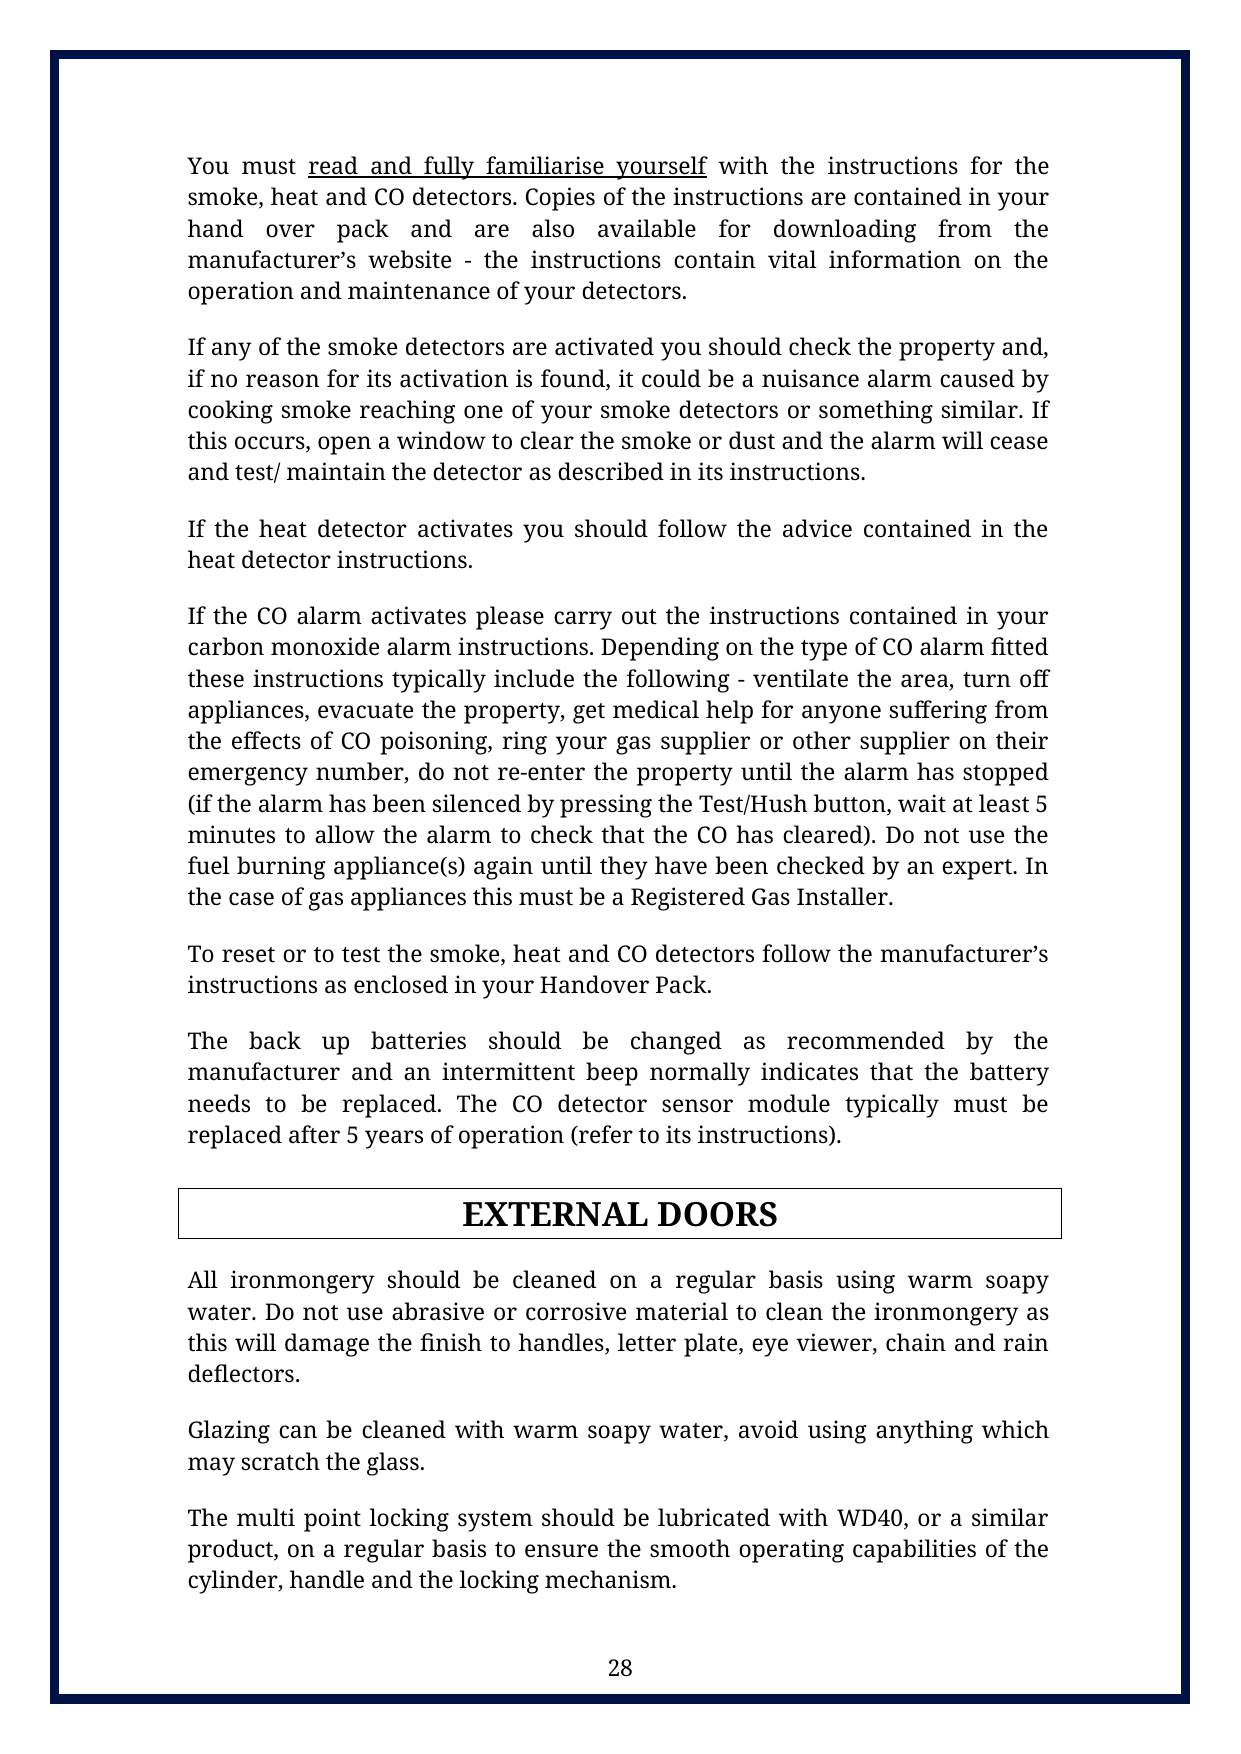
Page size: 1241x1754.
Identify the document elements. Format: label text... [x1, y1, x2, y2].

text All ironmongery should be cleaned on a regular basis using warm soapy water. Do not use abrasive or corrosive material to clean the ironmongery as this will damage the finish to handles, letter plate, eye viewer, chain and rain deflectors. [187, 1264, 1050, 1389]
text If any of the smoke detectors are activated you should check the property and, if no reason for its activation is found, it could be a nuisance alarm caused by cooking smoke reaching one of your smoke detectors or something similar. If this occurs, open a window to clear the smoke or dust and the alarm will cease and test/ maintain the detector as described in its instructions. [187, 331, 1050, 487]
text To reset or to test the smoke, heat and CO detectors follow the manufacturer’s instructions as enclosed in your Handover Pack. [187, 937, 1050, 1000]
text Glazing can be cleaned with warm soapy water, avoid using anything which may scratch the glass. [187, 1414, 1050, 1477]
text The multi point locking system should be lubricated with WD40, or a similar product, on a regular basis to ensure the smooth operating capabilities of the cylinder, handle and the locking mechanism. [187, 1502, 1050, 1595]
text You must read and fully familiarise yourself with the instructions for the smoke, heat and CO detectors. Copies of the instructions are contained in your hand over pack and are also available for downloading from the manufacturer’s website - the instructions contain vital information on the operation and maintenance of your detectors. [187, 150, 1050, 306]
text If the heat detector activates you should follow the advice contained in the heat detector instructions. [187, 512, 1050, 575]
text EXTERNAL DOORS [179, 1189, 1061, 1238]
text If the CO alarm activates please carry out the instructions contained in your carbon monoxide alarm instructions. Depending on the type of CO alarm fitted these instructions typically include the following - ventilate the area, turn off appliances, evacuate the property, get medical help for anyone suffering from the effects of CO poisoning, ring your gas supplier or other supplier on their emergency number, do not re-enter the property until the alarm has stopped (if the alarm has been silenced by pressing the Test/Hush button, wait at least 5 minutes to allow the alarm to check that the CO has cleared). Do not use the fuel burning appliance(s) again until they have been checked by an expert. In the case of gas appliances this must be a Registered Gas Installer. [187, 600, 1050, 912]
text The back up batteries should be changed as recommended by the manufacturer and an intermittent beep normally indicates that the battery needs to be replaced. The CO detector sensor module typically must be replaced after 5 years of operation (refer to its instructions). [187, 1025, 1050, 1150]
